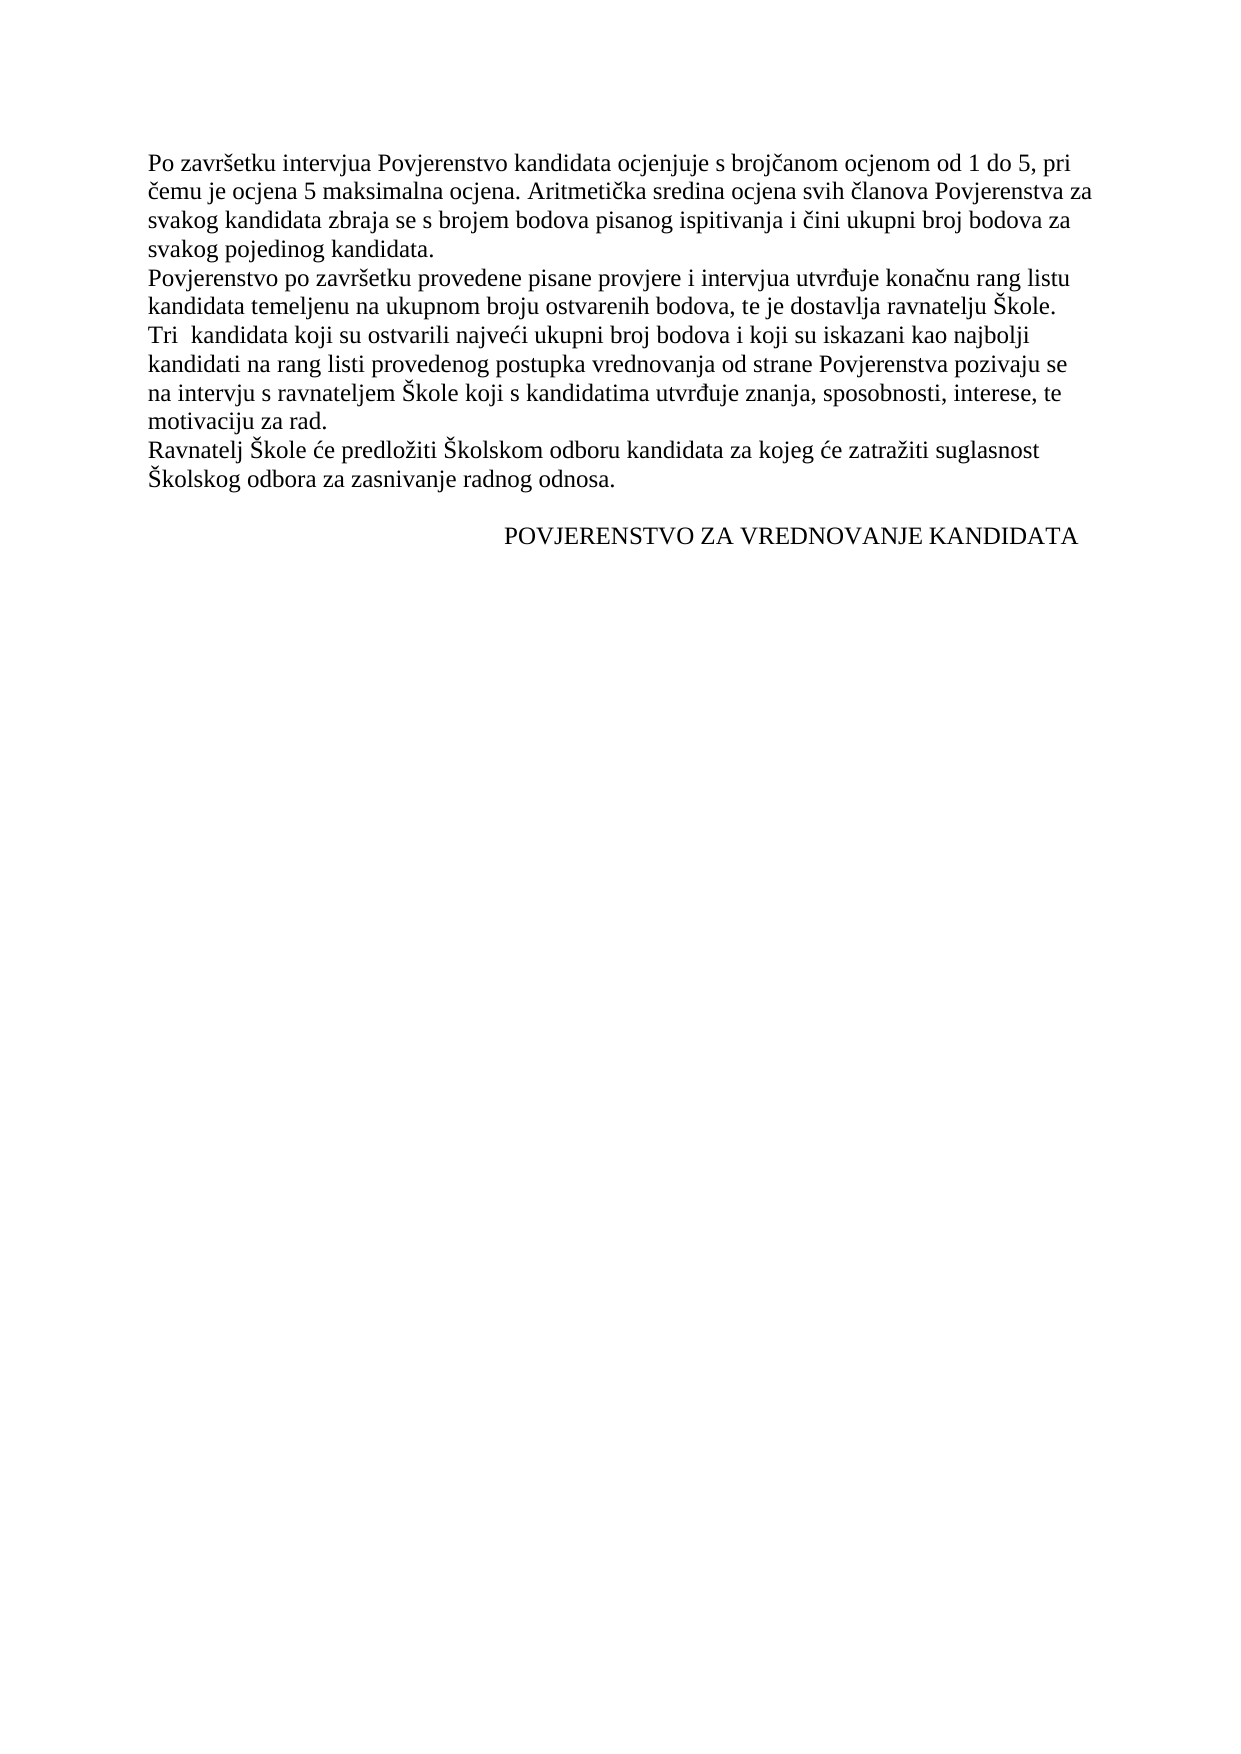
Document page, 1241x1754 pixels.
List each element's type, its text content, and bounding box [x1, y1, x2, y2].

text Po završetku intervjua Povjerenstvo kandidata ocjenjuje s brojčanom ocjenom od 1 do 5, pri čemu je ocjena 5 maksimalna ocjena. Aritmetička sredina ocjena svih članova Povjerenstva za svakog kandidata zbraja se s brojem bodova pisanog ispitivanja i čini ukupni broj bodova za svakog pojedinog kandidata. [148, 148, 1093, 263]
text Povjerenstvo po završetku provedene pisane provjere i intervjua utvrđuje konačnu rang listu kandidata temeljenu na ukupnom broju ostvarenih bodova, te je dostavlja ravnatelju Škole. [148, 263, 1093, 320]
text Ravnatelj Škole će predložiti Školskom odboru kandidata za kojeg će zatražiti suglasnost Školskog odbora za zasnivanje radnog odnosa. [148, 435, 1093, 493]
text Tri kandidata koji su ostvarili najveći ukupni broj bodova i koji su iskazani kao najbolji kandidati na rang listi provedenog postupka vrednovanja od strane Povjerenstva pozivaju se na intervju s ravnateljem Škole koji s kandidatima utvrđuje znanja, sposobnosti, interese, te motivaciju za rad. [148, 320, 1093, 435]
text POVJERENSTVO ZA VREDNOVANJE KANDIDATA [210, 521, 1093, 550]
